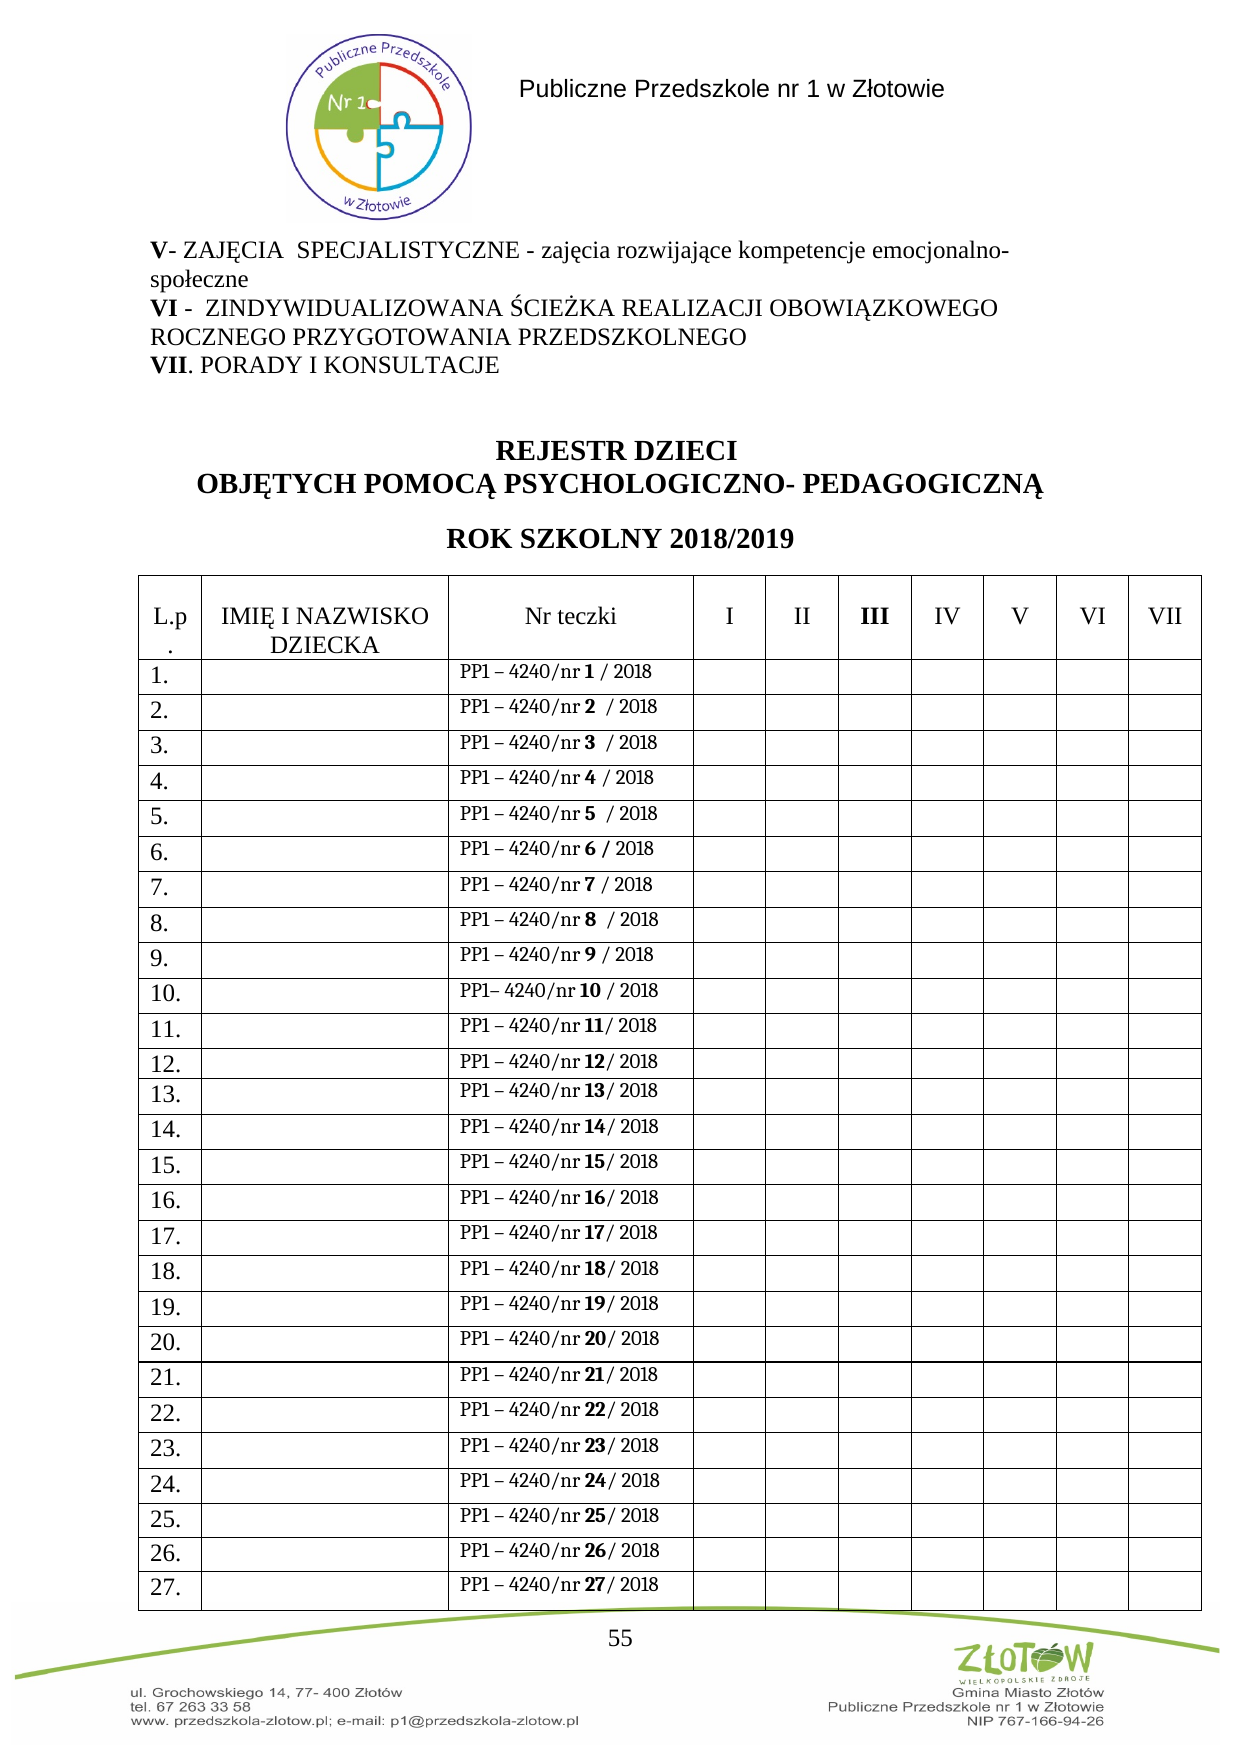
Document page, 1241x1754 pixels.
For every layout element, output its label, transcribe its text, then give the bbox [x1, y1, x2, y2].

table_cell [839, 908, 911, 942]
table_cell [1129, 1538, 1201, 1571]
table_cell [766, 1469, 838, 1503]
table_cell [984, 908, 1056, 942]
table_cell [839, 837, 911, 871]
table_cell [1129, 1469, 1201, 1503]
table_cell PP1 – 4240/nr 17/ 2018 [449, 1221, 693, 1255]
table_cell [766, 872, 838, 907]
table_cell [139, 1221, 201, 1255]
table_cell [694, 979, 765, 1013]
table_cell [839, 1433, 911, 1468]
table_cell [139, 1363, 201, 1397]
table_cell [202, 1398, 448, 1432]
table_cell PP1 – 4240/nr 2 / 2018 [449, 695, 693, 729]
table_cell [912, 1538, 983, 1571]
table_cell [839, 660, 911, 694]
table_cell [1129, 766, 1201, 800]
table_cell PP1 – 4240/nr 1 / 2018 [449, 660, 693, 694]
table_cell [984, 1538, 1056, 1571]
table_cell [1057, 908, 1128, 942]
table_cell [839, 1221, 911, 1255]
table_cell [694, 872, 765, 907]
table_cell [202, 1504, 448, 1537]
table_cell PP1 – 4240/nr 22/ 2018 [449, 1398, 693, 1432]
table_cell [694, 1115, 765, 1149]
table_cell [139, 1572, 201, 1610]
table_cell [984, 1292, 1056, 1326]
table_cell [984, 1572, 1056, 1610]
picture [285, 34, 472, 223]
table_cell [1129, 1185, 1201, 1220]
table_cell [202, 1538, 448, 1571]
table_cell [202, 1150, 448, 1184]
table_cell [139, 1049, 201, 1078]
table_cell [139, 1014, 201, 1048]
table_cell [912, 766, 983, 800]
table_cell [912, 908, 983, 942]
table_header IV [912, 576, 983, 659]
table_cell [1129, 872, 1201, 907]
table_cell [1057, 1221, 1128, 1255]
table_cell [839, 1398, 911, 1432]
table_header V [984, 576, 1056, 659]
table_cell [1057, 943, 1128, 977]
table_header Nr teczki [449, 576, 693, 659]
table_cell [694, 1079, 765, 1113]
table_cell [139, 1469, 201, 1503]
table_cell [202, 1221, 448, 1255]
table_cell [912, 1185, 983, 1220]
table_cell [1129, 731, 1201, 765]
table_header III [839, 576, 911, 659]
table_cell PP1 – 4240/nr 21/ 2018 [449, 1363, 693, 1397]
table_cell PP1 – 4240/nr 25/ 2018 [449, 1504, 693, 1537]
table_cell [766, 801, 838, 836]
table_cell PP1 – 4240/nr 26/ 2018 [449, 1538, 693, 1571]
table_cell [839, 1256, 911, 1291]
table_cell [202, 837, 448, 871]
table_cell [984, 660, 1056, 694]
table_cell [202, 1327, 448, 1361]
table_cell [766, 1256, 838, 1291]
table_cell [766, 1079, 838, 1113]
table_cell [766, 1363, 838, 1397]
table_cell [1057, 1079, 1128, 1113]
table_cell [202, 872, 448, 907]
table_cell PP1 – 4240/nr 20/ 2018 [449, 1327, 693, 1361]
table_cell [1129, 1504, 1201, 1537]
table_cell [912, 1256, 983, 1291]
table_cell [1057, 1185, 1128, 1220]
table_cell [984, 1014, 1056, 1048]
table_cell [839, 872, 911, 907]
table_cell PP1 – 4240/nr 23/ 2018 [449, 1433, 693, 1468]
table_cell [839, 1292, 911, 1326]
table_cell [202, 1572, 448, 1610]
table_cell [1129, 1014, 1201, 1048]
table_cell [694, 1185, 765, 1220]
table_cell [1057, 837, 1128, 871]
table_cell [139, 1538, 201, 1571]
table_cell [1129, 1572, 1201, 1610]
table_header II [766, 576, 838, 659]
table_cell [694, 1538, 765, 1571]
table_cell [139, 801, 201, 836]
table_cell [1057, 872, 1128, 907]
table_cell [139, 872, 201, 907]
table_cell [1129, 1115, 1201, 1149]
table_cell [694, 1469, 765, 1503]
table_cell [1129, 1221, 1201, 1255]
table_header IMIĘ I NAZWISKO DZIECKA [202, 576, 448, 659]
table_header VI [1057, 576, 1128, 659]
table_cell [766, 1572, 838, 1610]
table_cell [766, 1049, 838, 1078]
table_cell [202, 1185, 448, 1220]
table_cell [694, 1398, 765, 1432]
table_cell PP1 – 4240/nr 19/ 2018 [449, 1292, 693, 1326]
table_cell [766, 1327, 838, 1361]
table_cell [912, 1049, 983, 1078]
picture [11, 1602, 1220, 1745]
table_cell [202, 731, 448, 765]
table_cell [139, 731, 201, 765]
table_cell PP1 – 4240/nr 5 / 2018 [449, 801, 693, 836]
table_cell [694, 1014, 765, 1048]
table_cell [1129, 1256, 1201, 1291]
table_cell [912, 1150, 983, 1184]
table_cell [766, 1221, 838, 1255]
table_cell PP1 – 4240/nr 4 / 2018 [449, 766, 693, 800]
table_cell [766, 1398, 838, 1432]
table_cell PP1 – 4240/nr 7 / 2018 [449, 872, 693, 907]
table_cell [139, 1398, 201, 1432]
table_cell [912, 1079, 983, 1113]
table_cell [202, 1014, 448, 1048]
table_cell [139, 1256, 201, 1291]
table_cell [839, 1014, 911, 1048]
table_cell [766, 1185, 838, 1220]
table_cell [694, 660, 765, 694]
table_cell [1057, 1504, 1128, 1537]
table_cell [984, 1049, 1056, 1078]
table_cell [766, 1433, 838, 1468]
table_cell [1057, 1433, 1128, 1468]
table_cell [139, 1433, 201, 1468]
table_cell [984, 1256, 1056, 1291]
table_cell [1057, 1538, 1128, 1571]
table_cell [694, 908, 765, 942]
table_cell [984, 766, 1056, 800]
table_cell [984, 801, 1056, 836]
table_cell [912, 979, 983, 1013]
table_cell [202, 908, 448, 942]
table_cell [1057, 695, 1128, 729]
table_cell [766, 908, 838, 942]
table_cell PP1 – 4240/nr 8 / 2018 [449, 908, 693, 942]
table_header L.p. [139, 576, 201, 659]
table_cell [984, 1221, 1056, 1255]
table_cell [694, 1572, 765, 1610]
table_cell [839, 943, 911, 977]
table_cell [984, 695, 1056, 729]
table_cell PP1 – 4240/nr 3 / 2018 [449, 731, 693, 765]
table_cell [1129, 1049, 1201, 1078]
table_cell [912, 660, 983, 694]
table_cell [912, 1398, 983, 1432]
table_cell [912, 1292, 983, 1326]
table_cell [1129, 660, 1201, 694]
table_cell [839, 801, 911, 836]
table_cell [139, 1115, 201, 1149]
table_cell PP1 – 4240/nr 24/ 2018 [449, 1469, 693, 1503]
table_cell PP1 – 4240/nr 14/ 2018 [449, 1115, 693, 1149]
table_cell [912, 801, 983, 836]
table_cell [912, 1572, 983, 1610]
table_cell [766, 1014, 838, 1048]
table_cell [202, 943, 448, 977]
text REJESTR DZIECI OBJĘTYCH POMOCĄ PSYCHOLOGICZNO- PEDAGOGICZNĄ [150, 433, 1090, 500]
table_cell [839, 1079, 911, 1113]
table_cell [694, 837, 765, 871]
table_cell [839, 1572, 911, 1610]
table_cell [139, 1150, 201, 1184]
table_cell [912, 1327, 983, 1361]
table_cell [839, 1327, 911, 1361]
table_cell [984, 1185, 1056, 1220]
table_cell [694, 1433, 765, 1468]
table_cell [766, 695, 838, 729]
table_cell [139, 1079, 201, 1113]
table_cell [839, 1049, 911, 1078]
table_cell [1057, 1049, 1128, 1078]
table_cell [984, 731, 1056, 765]
table_cell [1057, 1398, 1128, 1432]
table_cell [1057, 731, 1128, 765]
table_cell [984, 1150, 1056, 1184]
table_cell [839, 766, 911, 800]
table_cell [139, 766, 201, 800]
table_header I [694, 576, 765, 659]
table_cell [984, 1433, 1056, 1468]
table_cell [1057, 979, 1128, 1013]
table_cell [202, 1049, 448, 1078]
table_cell [202, 695, 448, 729]
table_cell [1129, 1327, 1201, 1361]
table_cell PP1 – 4240/nr 13/ 2018 [449, 1079, 693, 1113]
table_cell [984, 979, 1056, 1013]
table_cell [912, 1221, 983, 1255]
table_cell [139, 660, 201, 694]
table_cell [694, 1256, 765, 1291]
table_cell [694, 1292, 765, 1326]
table_cell [984, 1398, 1056, 1432]
table_cell [1129, 1433, 1201, 1468]
table_cell [912, 695, 983, 729]
table_cell [766, 1150, 838, 1184]
table_cell [1129, 908, 1201, 942]
table_cell [202, 660, 448, 694]
table_cell PP1 – 4240/nr 27/ 2018 [449, 1572, 693, 1610]
table_cell [984, 1469, 1056, 1503]
table_cell [694, 1327, 765, 1361]
table_cell [1057, 1469, 1128, 1503]
table_cell [912, 872, 983, 907]
table_cell [694, 943, 765, 977]
table_cell [766, 1504, 838, 1537]
table_cell [766, 837, 838, 871]
table_cell PP1 – 4240/nr 15/ 2018 [449, 1150, 693, 1184]
table_cell [912, 1433, 983, 1468]
text VI - ZINDYWIDUALIZOWANA ŚCIEŻKA REALIZACJI OBOWIĄZKOWEGO ROCZNEGO PRZYGOTOWANIA PRZEDSZKOLNEGO [150, 293, 1090, 350]
table_cell [984, 1504, 1056, 1537]
table_cell [694, 731, 765, 765]
table_cell [766, 1292, 838, 1326]
table_cell [766, 979, 838, 1013]
table_cell [139, 695, 201, 729]
table_cell [912, 837, 983, 871]
table_cell [1057, 1115, 1128, 1149]
table_cell [1129, 979, 1201, 1013]
table_cell [1129, 837, 1201, 871]
table_cell [1129, 1292, 1201, 1326]
table_cell [984, 837, 1056, 871]
text VII. PORADY I KONSULTACJE [150, 350, 1090, 379]
table_cell [1129, 801, 1201, 836]
table_cell [1129, 943, 1201, 977]
table_cell [1129, 695, 1201, 729]
table_cell PP1– 4240/nr 10 / 2018 [449, 979, 693, 1013]
table_cell [139, 837, 201, 871]
table_cell PP1 – 4240/nr 18/ 2018 [449, 1256, 693, 1291]
table_cell [1057, 1150, 1128, 1184]
table_cell [839, 1185, 911, 1220]
table_cell [139, 1504, 201, 1537]
table_cell [139, 1185, 201, 1220]
table_cell [694, 1363, 765, 1397]
table_cell PP1 – 4240/nr 16/ 2018 [449, 1185, 693, 1220]
table_cell [1129, 1079, 1201, 1113]
table_cell [1129, 1150, 1201, 1184]
table_cell [202, 766, 448, 800]
table_cell [139, 1327, 201, 1361]
table_cell [839, 979, 911, 1013]
table_cell [912, 1014, 983, 1048]
table_cell [839, 1538, 911, 1571]
table_cell [202, 1115, 448, 1149]
table_cell PP1 – 4240/nr 12/ 2018 [449, 1049, 693, 1078]
table_cell [139, 979, 201, 1013]
table_cell [694, 1504, 765, 1537]
table_cell [694, 801, 765, 836]
table_cell [766, 1115, 838, 1149]
table_cell [139, 908, 201, 942]
table_cell [202, 801, 448, 836]
table_cell [766, 1538, 838, 1571]
table_cell [839, 695, 911, 729]
table_cell [839, 1115, 911, 1149]
table_cell [694, 1221, 765, 1255]
table_cell [1129, 1398, 1201, 1432]
table_cell [202, 1079, 448, 1113]
table_cell [984, 943, 1056, 977]
table_cell [912, 943, 983, 977]
text ROK SZKOLNY 2018/2019 [150, 521, 1090, 554]
table_cell [1129, 1363, 1201, 1397]
table_cell [1057, 1014, 1128, 1048]
table_cell [984, 1079, 1056, 1113]
table_cell [766, 660, 838, 694]
table_cell [1057, 1292, 1128, 1326]
table_cell [202, 1433, 448, 1468]
table_cell [202, 979, 448, 1013]
table_cell [839, 1363, 911, 1397]
table_cell [984, 1363, 1056, 1397]
table_cell PP1 – 4240/nr 6 / 2018 [449, 837, 693, 871]
table_cell [202, 1469, 448, 1503]
table_cell [1057, 660, 1128, 694]
table_cell [912, 731, 983, 765]
table_cell [1057, 766, 1128, 800]
table_cell [839, 1150, 911, 1184]
table_cell [912, 1469, 983, 1503]
table_cell [1057, 1256, 1128, 1291]
table_cell [1057, 801, 1128, 836]
table_cell [694, 766, 765, 800]
table_cell [984, 872, 1056, 907]
table_cell [984, 1115, 1056, 1149]
table_cell [912, 1363, 983, 1397]
table_cell [912, 1115, 983, 1149]
table_cell [1057, 1363, 1128, 1397]
table_cell [912, 1504, 983, 1537]
table_cell PP1 – 4240/nr 9 / 2018 [449, 943, 693, 977]
table_cell PP1 – 4240/nr 11/ 2018 [449, 1014, 693, 1048]
table_cell [984, 1327, 1056, 1361]
table_cell [839, 1504, 911, 1537]
table_header VII [1129, 576, 1201, 659]
table_cell [694, 1150, 765, 1184]
table_cell [839, 1469, 911, 1503]
table_cell [1057, 1327, 1128, 1361]
table_cell [839, 731, 911, 765]
table_cell [202, 1292, 448, 1326]
table_cell [766, 731, 838, 765]
table_cell [139, 1292, 201, 1326]
table_cell [1057, 1572, 1128, 1610]
table_cell [139, 943, 201, 977]
table_cell [694, 695, 765, 729]
table_cell [202, 1363, 448, 1397]
table_cell [766, 943, 838, 977]
table_cell [694, 1049, 765, 1078]
table_cell [202, 1256, 448, 1291]
table_cell [766, 766, 838, 800]
text V- ZAJĘCIA SPECJALISTYCZNE - zajęcia rozwijające kompetencje emocjonalno-społeczne [150, 235, 1090, 293]
